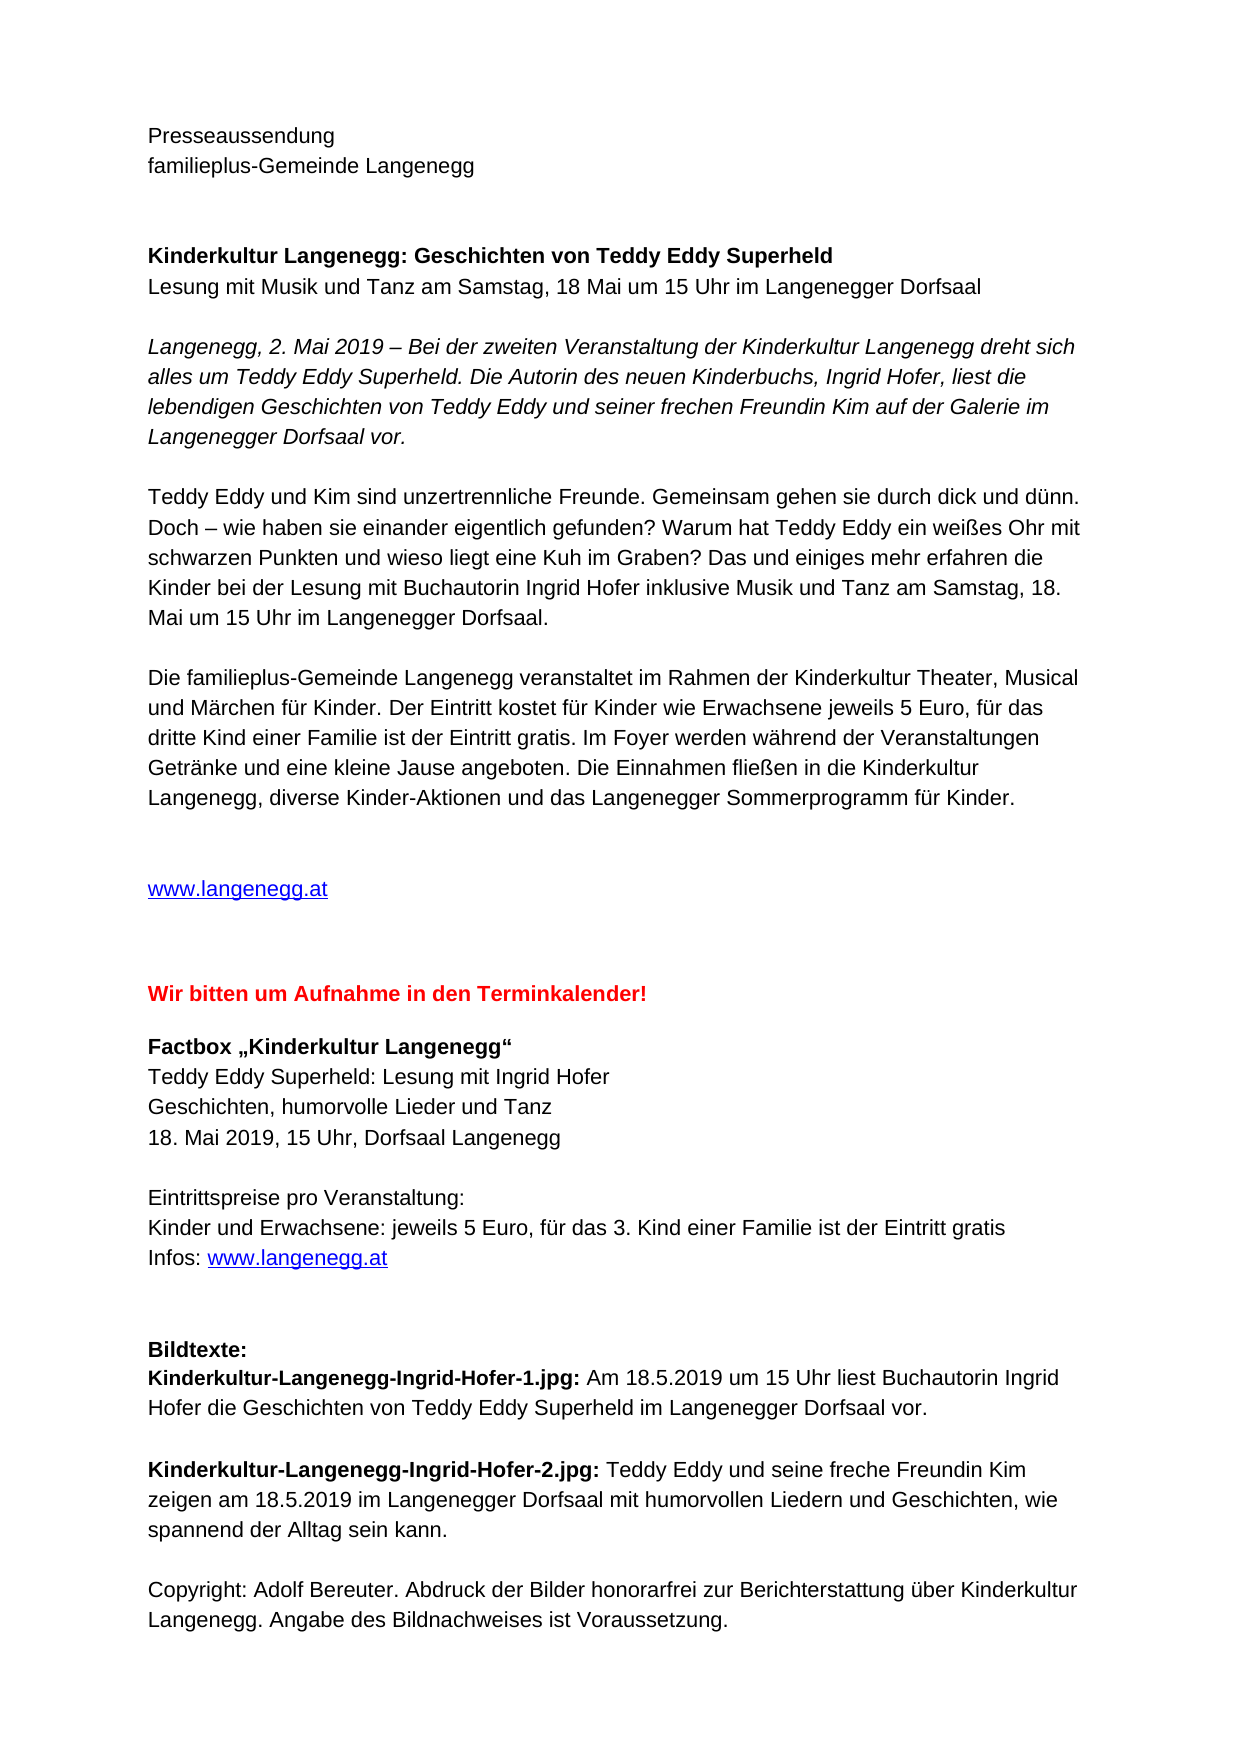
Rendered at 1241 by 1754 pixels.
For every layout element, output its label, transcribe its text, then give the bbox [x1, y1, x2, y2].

text familieplus-Gemeinde Langenegg [148, 148, 1093, 178]
text Kinderkultur Langenegg: Geschichten von Teddy Eddy Superheld [148, 238, 1093, 269]
text Copyright: Adolf Bereuter. Abdruck der Bilder honorarfrei zur Berichterstattung über Kinderkultur Langenegg. Angabe des Bildnachweises ist Voraussetzung. [148, 1572, 1093, 1633]
text Kinder und Erwachsene: jeweils 5 Euro, für das 3. Kind einer Familie ist der Eintritt gratis [148, 1211, 1093, 1241]
text Geschichten, humorvolle Lieder und Tanz [148, 1091, 1093, 1121]
text Eintrittspreise pro Veranstaltung: [148, 1181, 1093, 1211]
text www.langenegg.at [148, 871, 1093, 901]
text Wir bitten um Aufnahme in den Terminkalender! [148, 981, 1093, 1006]
text Factbox „Kinderkultur Langenegg“ [148, 1031, 1093, 1061]
text Teddy Eddy und Kim sind unzertrennliche Freunde. Gemeinsam gehen sie durch dick und dünn. Doch – wie haben sie einander eigentlich gefunden? Warum hat Teddy Eddy ein weißes Ohr mit schwarzen Punkten und wieso liegt eine Kuh im Graben? Das und einiges mehr erfahren die Kinder bei der Lesung mit Buchautorin Ingrid Hofer inklusive Musik und Tanz am Samstag, 18. Mai um 15 Uhr im Langenegger Dorfsaal. [148, 479, 1093, 630]
text 18. Mai 2019, 15 Uhr, Dorfsaal Langenegg [148, 1121, 1093, 1151]
text Lesung mit Musik und Tanz am Samstag, 18 Mai um 15 Uhr im Langenegger Dorfsaal [148, 269, 1093, 299]
text Kinderkultur-Langenegg-Ingrid-Hofer-1.jpg: Am 18.5.2019 um 15 Uhr liest Buchautorin Ingrid Hofer die Geschichten von Teddy Eddy Superheld im Langenegger Dorfsaal vor. [148, 1362, 1093, 1422]
text Teddy Eddy Superheld: Lesung mit Ingrid Hofer [148, 1061, 1093, 1091]
text Infos: www.langenegg.at [148, 1241, 1093, 1271]
text Die familieplus-Gemeinde Langenegg veranstaltet im Rahmen der Kinderkultur Theater, Musical und Märchen für Kinder. Der Eintritt kostet für Kinder wie Erwachsene jeweils 5 Euro, für das dritte Kind einer Familie ist der Eintritt gratis. Im Foyer werden während der Veranstaltungen Getränke und eine kleine Jause angeboten. Die Einnahmen fließen in die Kinderkultur Langenegg, diverse Kinder-Aktionen und das Langenegger Sommerprogramm für Kinder. [148, 660, 1093, 811]
text Presseaussendung [148, 118, 1093, 148]
text Kinderkultur-Langenegg-Ingrid-Hofer-2.jpg: Teddy Eddy und seine freche Freundin Kim zeigen am 18.5.2019 im Langenegger Dorfsaal mit humorvollen Liedern und Geschichten, wie spannend der Alltag sein kann. [148, 1452, 1093, 1542]
text Bildtexte: [148, 1332, 1093, 1362]
text Langenegg, 2. Mai 2019 – Bei der zweiten Veranstaltung der Kinderkultur Langenegg dreht sich alles um Teddy Eddy Superheld. Die Autorin des neuen Kinderbuchs, Ingrid Hofer, liest die lebendigen Geschichten von Teddy Eddy und seiner frechen Freundin Kim auf der Galerie im Langenegger Dorfsaal vor. [148, 329, 1093, 449]
